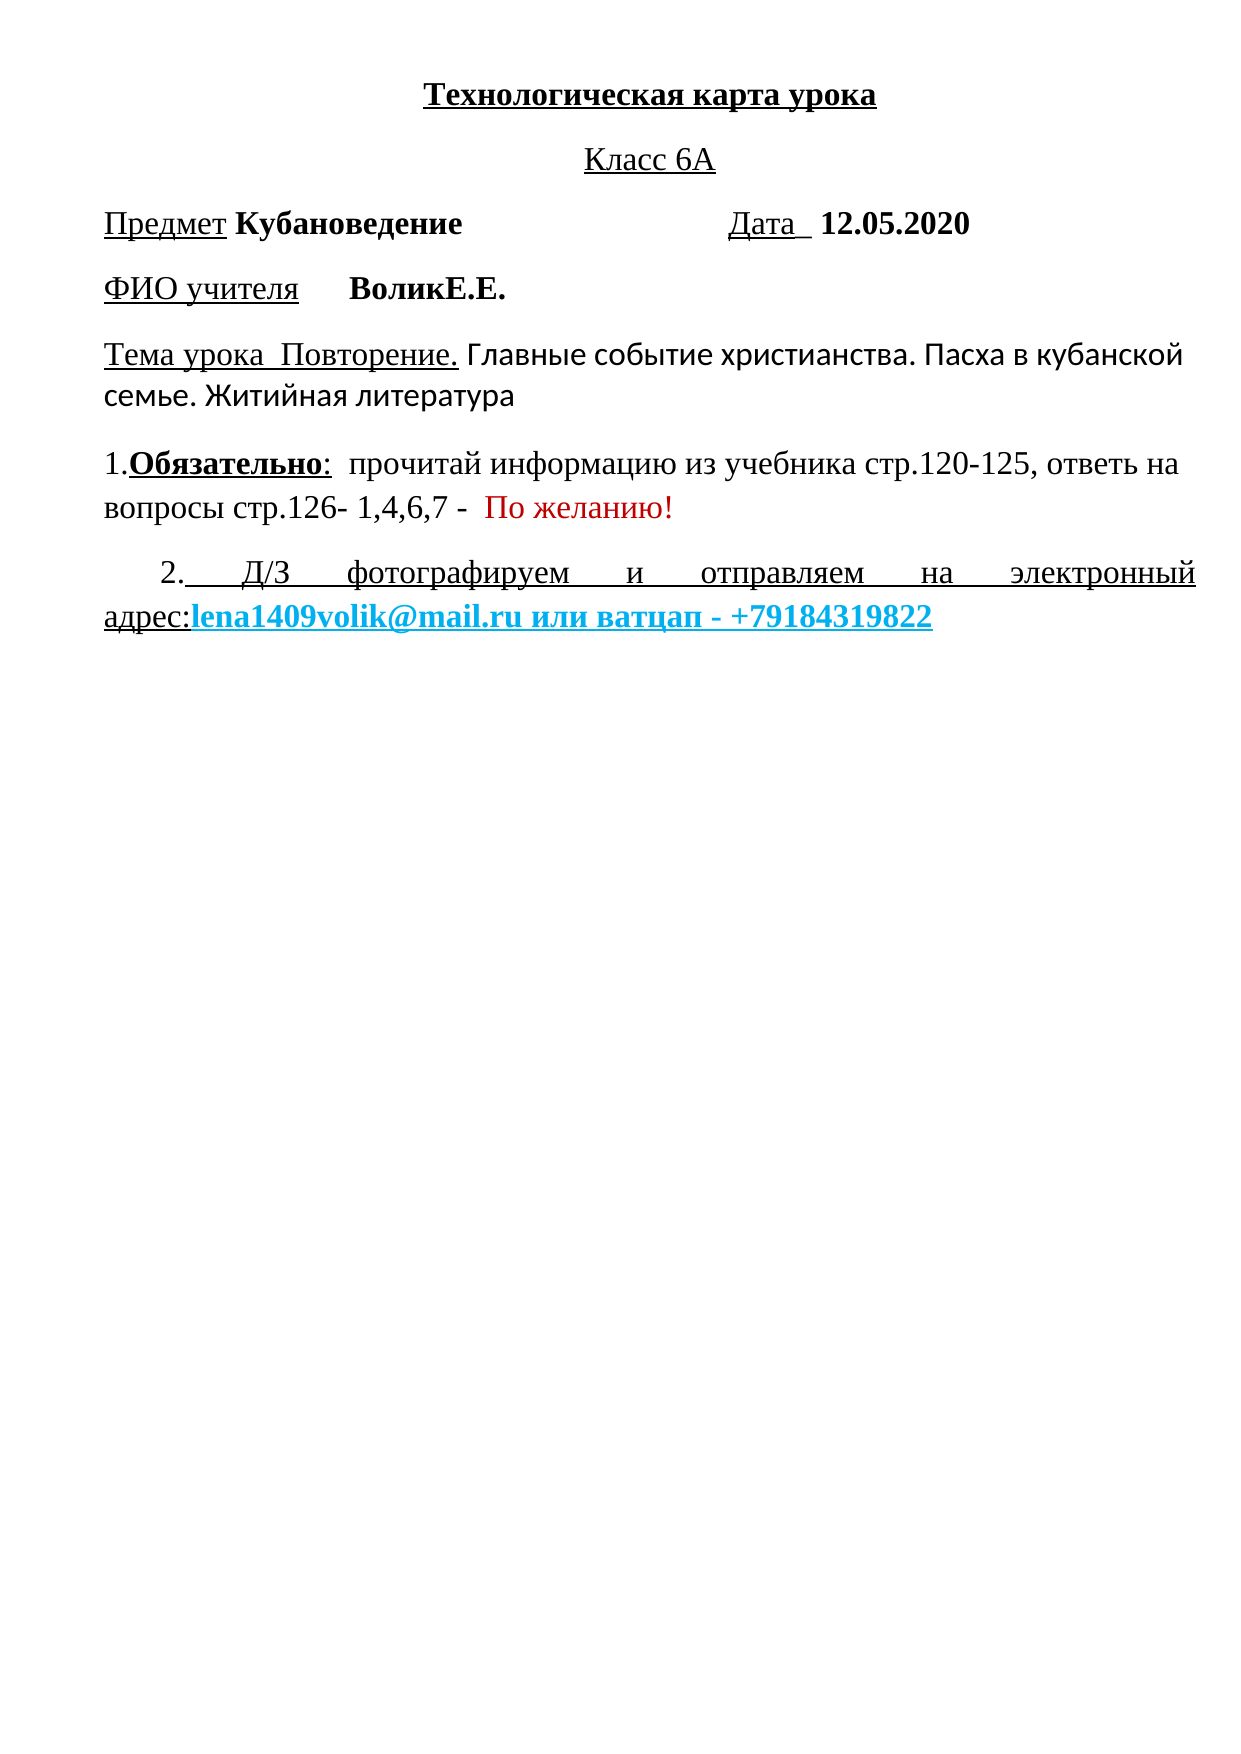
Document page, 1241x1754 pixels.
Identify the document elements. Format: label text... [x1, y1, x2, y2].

text 2. Д/З фотографируем и отправляем на электронный адрес:lena1409volik@mail.ru или ватцап - +79184319822 [103, 552, 1196, 634]
text ФИО учителя ВоликЕ.Е. [103, 268, 1196, 307]
text Предмет Кубановедение Дата_ 12.05.2020 [103, 204, 1196, 242]
text 1.Обязательно: прочитай информацию из учебника стр.120-125, ответь на вопросы стр.126- 1,4,6,7 - По желанию! [103, 443, 1196, 525]
text Тема урока Повторение. Главные событие христианства. Пасха в кубанской семье. Житийная литература [103, 333, 1196, 415]
text Класс 6А [103, 139, 1196, 177]
text Технологическая карта урока [103, 74, 1196, 112]
